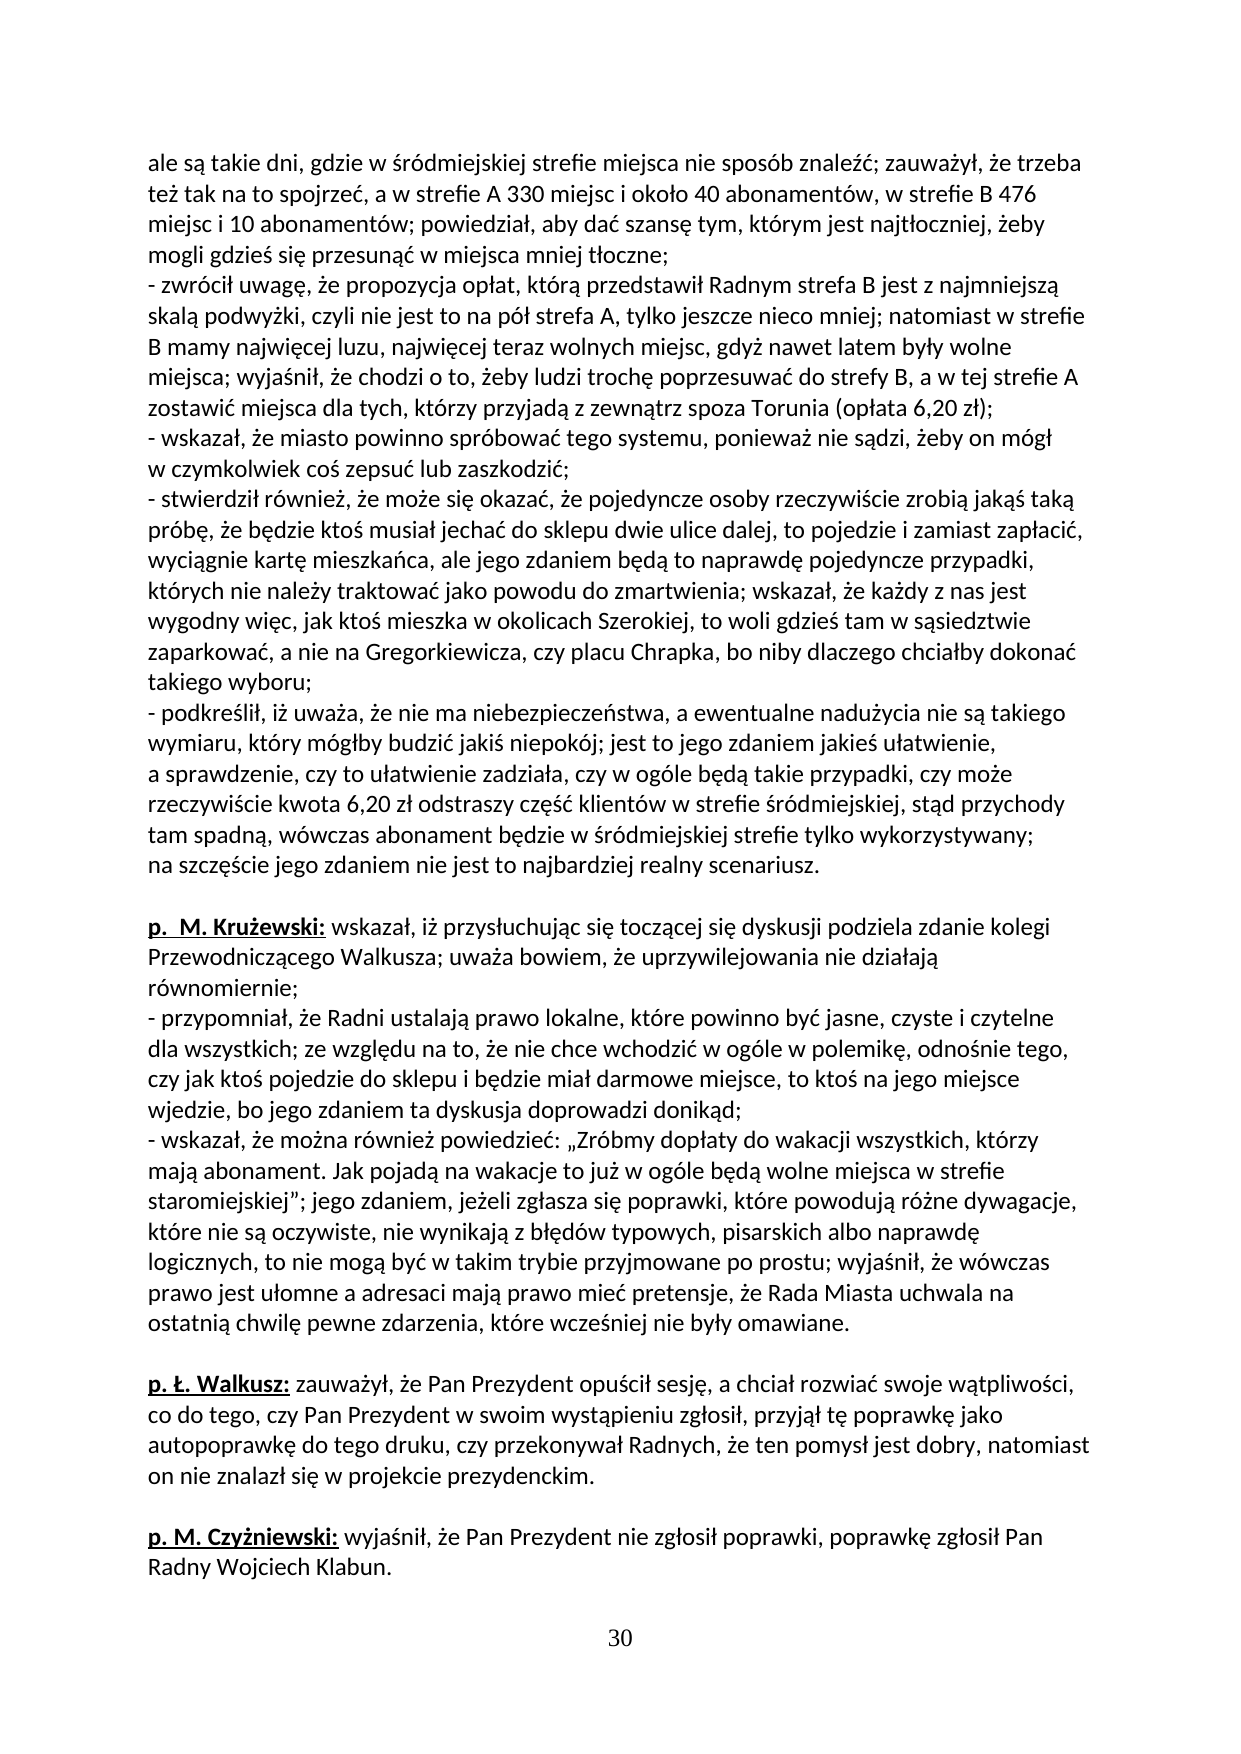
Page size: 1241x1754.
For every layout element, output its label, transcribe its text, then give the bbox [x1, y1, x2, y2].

text - stwierdził również, że może się okazać, że pojedyncze osoby rzeczywiście zrobią jakąś taką próbę, że będzie ktoś musiał jechać do sklepu dwie ulice dalej, to pojedzie i zamiast zapłacić, wyciągnie kartę mieszkańca, ale jego zdaniem będą to naprawdę pojedyncze przypadki, których nie należy traktować jako powodu do zmartwienia; wskazał, że każdy z nas jest wygodny więc, jak ktoś mieszka w okolicach Szerokiej, to woli gdzieś tam w sąsiedztwie zaparkować, a nie na Gregorkiewicza, czy placu Chrapka, bo niby dlaczego chciałby dokonać takiego wyboru; [148, 483, 1093, 697]
text - wskazał, że miasto powinno spróbować tego systemu, ponieważ nie sądzi, żeby on mógł w czymkolwiek coś zepsuć lub zaszkodzić; [148, 422, 1093, 483]
text - podkreślił, iż uważa, że nie ma niebezpieczeństwa, a ewentualne nadużycia nie są takiego wymiaru, który mógłby budzić jakiś niepokój; jest to jego zdaniem jakieś ułatwienie, a sprawdzenie, czy to ułatwienie zadziała, czy w ogóle będą takie przypadki, czy może rzeczywiście kwota 6,20 zł odstraszy część klientów w strefie śródmiejskiej, stąd przychody tam spadną, wówczas abonament będzie w śródmiejskiej strefie tylko wykorzystywany; na szczęście jego zdaniem nie jest to najbardziej realny scenariusz. [148, 697, 1093, 880]
text - wskazał, że można również powiedzieć: „Zróbmy dopłaty do wakacji wszystkich, którzy mają abonament. Jak pojadą na wakacje to już w ogóle będą wolne miejsca w strefie staromiejskiej”; jego zdaniem, jeżeli zgłasza się poprawki, które powodują różne dywagacje, które nie są oczywiste, nie wynikają z błędów typowych, pisarskich albo naprawdę logicznych, to nie mogą być w takim trybie przyjmowane po prostu; wyjaśnił, że wówczas prawo jest ułomne a adresaci mają prawo mieć pretensje, że Rada Miasta uchwala na ostatnią chwilę pewne zdarzenia, które wcześniej nie były omawiane. [148, 1124, 1093, 1338]
text p. Ł. Walkusz: zauważył, że Pan Prezydent opuścił sesję, a chciał rozwiać swoje wątpliwości, co do tego, czy Pan Prezydent w swoim wystąpieniu zgłosił, przyjął tę poprawkę jako autopoprawkę do tego druku, czy przekonywał Radnych, że ten pomysł jest dobry, natomiast on nie znalazł się w projekcie prezydenckim. [148, 1368, 1093, 1491]
text p. M. Czyżniewski: wyjaśnił, że Pan Prezydent nie zgłosił poprawki, poprawkę zgłosił Pan Radny Wojciech Klabun. [148, 1521, 1093, 1582]
text - przypomniał, że Radni ustalają prawo lokalne, które powinno być jasne, czyste i czytelne dla wszystkich; ze względu na to, że nie chce wchodzić w ogóle w polemikę, odnośnie tego, czy jak ktoś pojedzie do sklepu i będzie miał darmowe miejsce, to ktoś na jego miejsce wjedzie, bo jego zdaniem ta dyskusja doprowadzi donikąd; [148, 1002, 1093, 1124]
text - zwrócił uwagę, że propozycja opłat, którą przedstawił Radnym strefa B jest z najmniejszą skalą podwyżki, czyli nie jest to na pół strefa A, tylko jeszcze nieco mniej; natomiast w strefie B mamy najwięcej luzu, najwięcej teraz wolnych miejsc, gdyż nawet latem były wolne miejsca; wyjaśnił, że chodzi o to, żeby ludzi trochę poprzesuwać do strefy B, a w tej strefie A zostawić miejsca dla tych, którzy przyjadą z zewnątrz spoza Torunia (opłata 6,20 zł); [148, 270, 1093, 422]
text p. M. Krużewski: wskazał, iż przysłuchując się toczącej się dyskusji podziela zdanie kolegi Przewodniczącego Walkusza; uważa bowiem, że uprzywilejowania nie działają równomiernie; [148, 911, 1093, 1002]
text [148, 148, 1093, 270]
